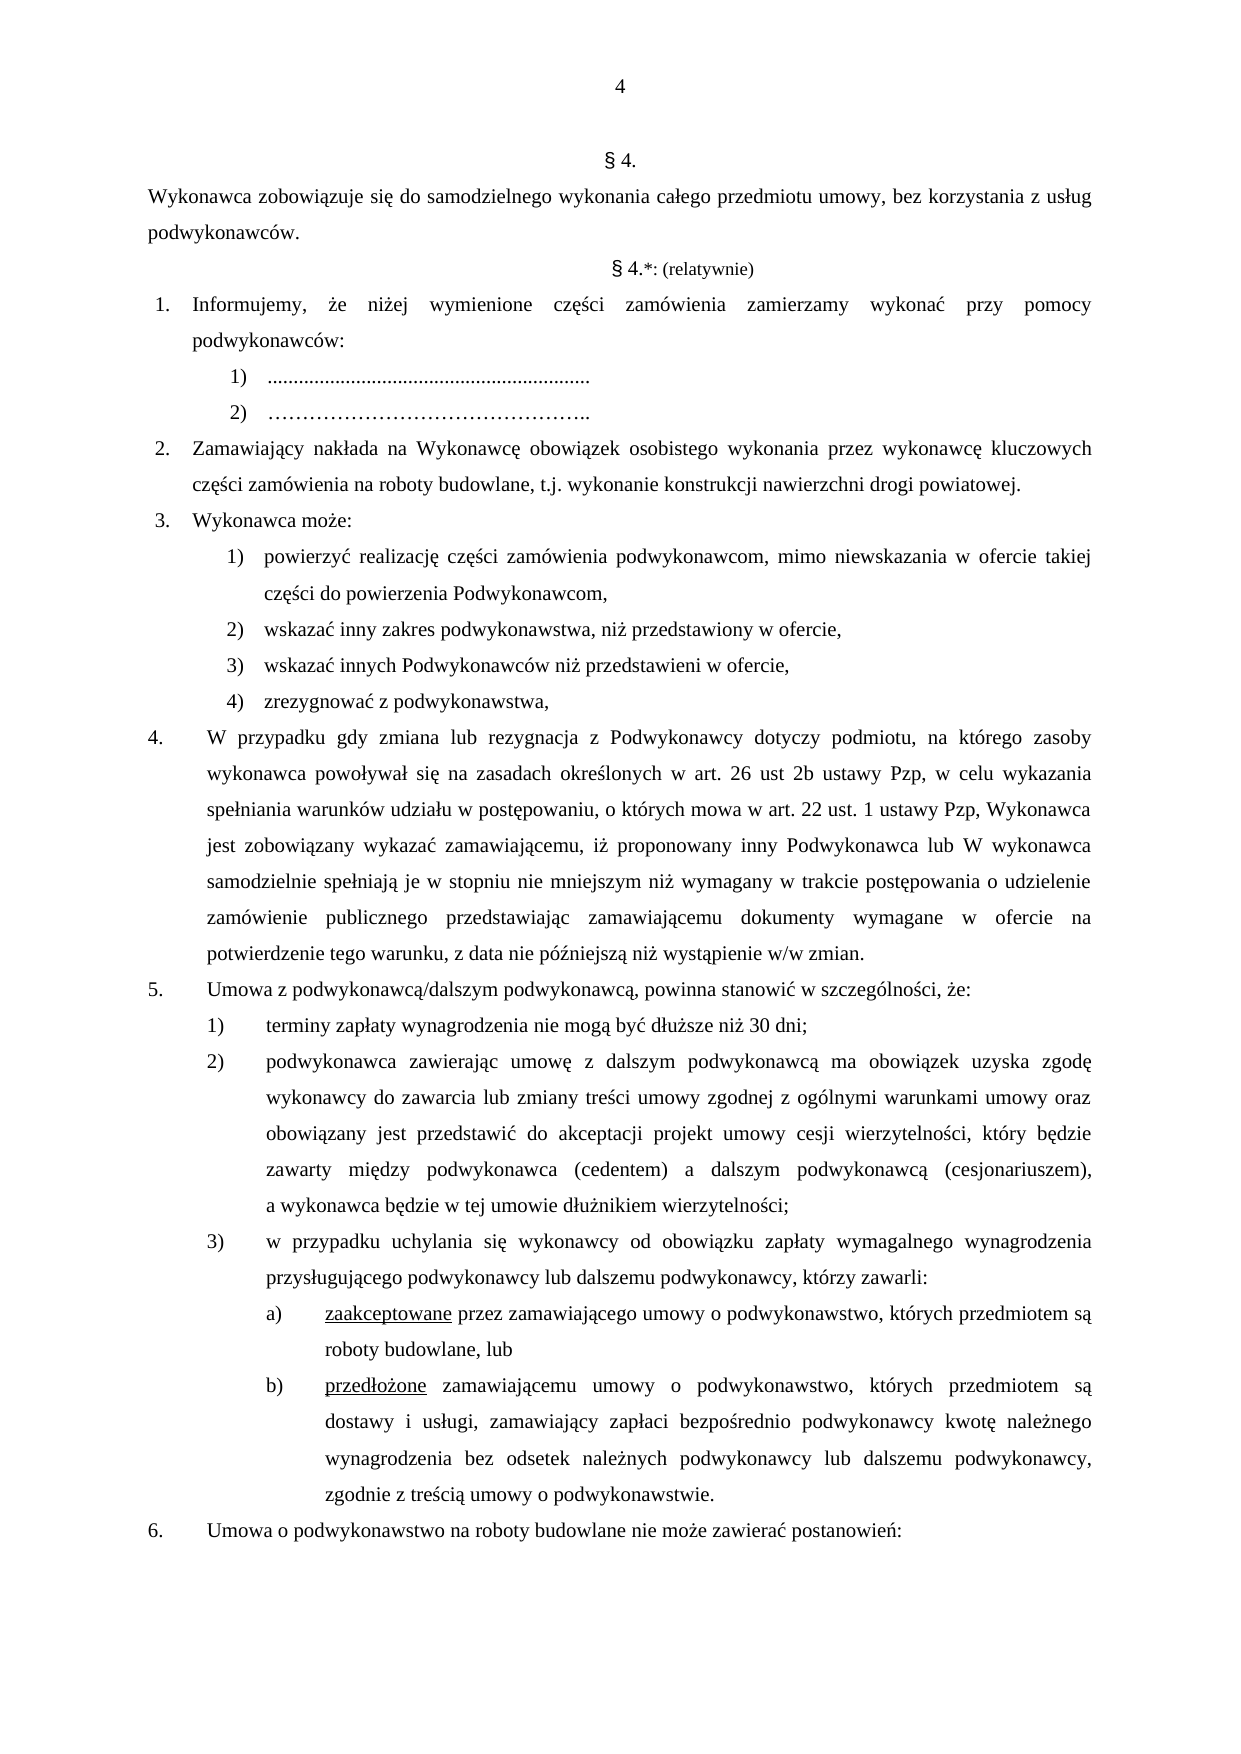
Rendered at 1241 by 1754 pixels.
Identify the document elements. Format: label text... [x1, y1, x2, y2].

text 4. [148, 148, 1093, 172]
list powierzyć realizację części zamówienia podwykonawcom, mimo niewskazania w ofercie takiej części do powierzenia Podwykonawcom, [226, 544, 1093, 604]
text Wykonawca zobowiązuje się do samodzielnego wykonania całego przedmiotu umowy, bez korzystania z usług podwykonawców. [148, 184, 1093, 244]
list podwykonawca zawierając umowę z dalszym podwykonawcą ma obowiązek uzyska zgodę wykonawcy do zawarcia lub zmiany treści umowy zgodnej z ogólnymi warunkami umowy oraz obowiązany jest przedstawić do akceptacji projekt umowy cesji wierzytelności, który będzie zawarty między podwykonawca (cedentem) a dalszym podwykonawcą (cesjonariuszem), a wykonawca będzie w tej umowie dłużnikiem wierzytelności; [207, 1049, 1093, 1217]
list Umowa z podwykonawcą/dalszym podwykonawcą, powinna stanowić w szczególności, że: [148, 977, 1093, 1001]
list zaakceptowane przez zamawiającego umowy o podwykonawstwo, których przedmiotem są roboty budowlane, lub [266, 1301, 1093, 1361]
list zrezygnować z podwykonawstwa, [226, 689, 1093, 713]
list wskazać inny zakres podwykonawstwa, niż przedstawiony w ofercie, [226, 617, 1093, 641]
text 4.*: (relatywnie) [148, 256, 1093, 280]
list W przypadku gdy zmiana lub rezygnacja z Podwykonawcy dotyczy podmiotu, na którego zasoby wykonawca powoływał się na zasadach określonych w art. 26 ust 2b ustawy Pzp, w celu wykazania spełniania warunków udziału w postępowaniu, o których mowa w art. 22 ust. 1 ustawy Pzp, Wykonawca jest zobowiązany wykazać zamawiającemu, iż proponowany inny Podwykonawca lub W wykonawca samodzielnie spełniają je w stopniu nie mniejszym niż wymagany w trakcie postępowania o udzielenie zamówienie publicznego przedstawiając zamawiającemu dokumenty wymagane w ofercie na potwierdzenie tego warunku, z data nie późniejszą niż wystąpienie w/w zmian. [148, 725, 1093, 965]
list ……………………………………….. [229, 400, 1093, 424]
list Informujemy, że niżej wymienione części zamówienia zamierzamy wykonać przy pomocy podwykonawców: [154, 292, 1093, 352]
list Zamawiający nakłada na Wykonawcę obowiązek osobistego wykonania przez wykonawcę kluczowych części zamówienia na roboty budowlane, t.j. wykonanie konstrukcji nawierzchni drogi powiatowej. [154, 436, 1093, 496]
list Umowa o podwykonawstwo na roboty budowlane nie może zawierać postanowień: [148, 1518, 1093, 1542]
list .............................................................. [229, 364, 1093, 388]
list w przypadku uchylania się wykonawcy od obowiązku zapłaty wymagalnego wynagrodzenia przysługującego podwykonawcy lub dalszemu podwykonawcy, którzy zawarli: [207, 1229, 1093, 1289]
list terminy zapłaty wynagrodzenia nie mogą być dłuższe niż 30 dni; [207, 1013, 1093, 1037]
list Wykonawca może: [154, 508, 1093, 532]
list przedłożone zamawiającemu umowy o podwykonawstwo, których przedmiotem są dostawy i usługi, zamawiający zapłaci bezpośrednio podwykonawcy kwotę należnego wynagrodzenia bez odsetek należnych podwykonawcy lub dalszemu podwykonawcy, zgodnie z treścią umowy o podwykonawstwie. [266, 1373, 1093, 1506]
list wskazać innych Podwykonawców niż przedstawieni w ofercie, [226, 653, 1093, 677]
